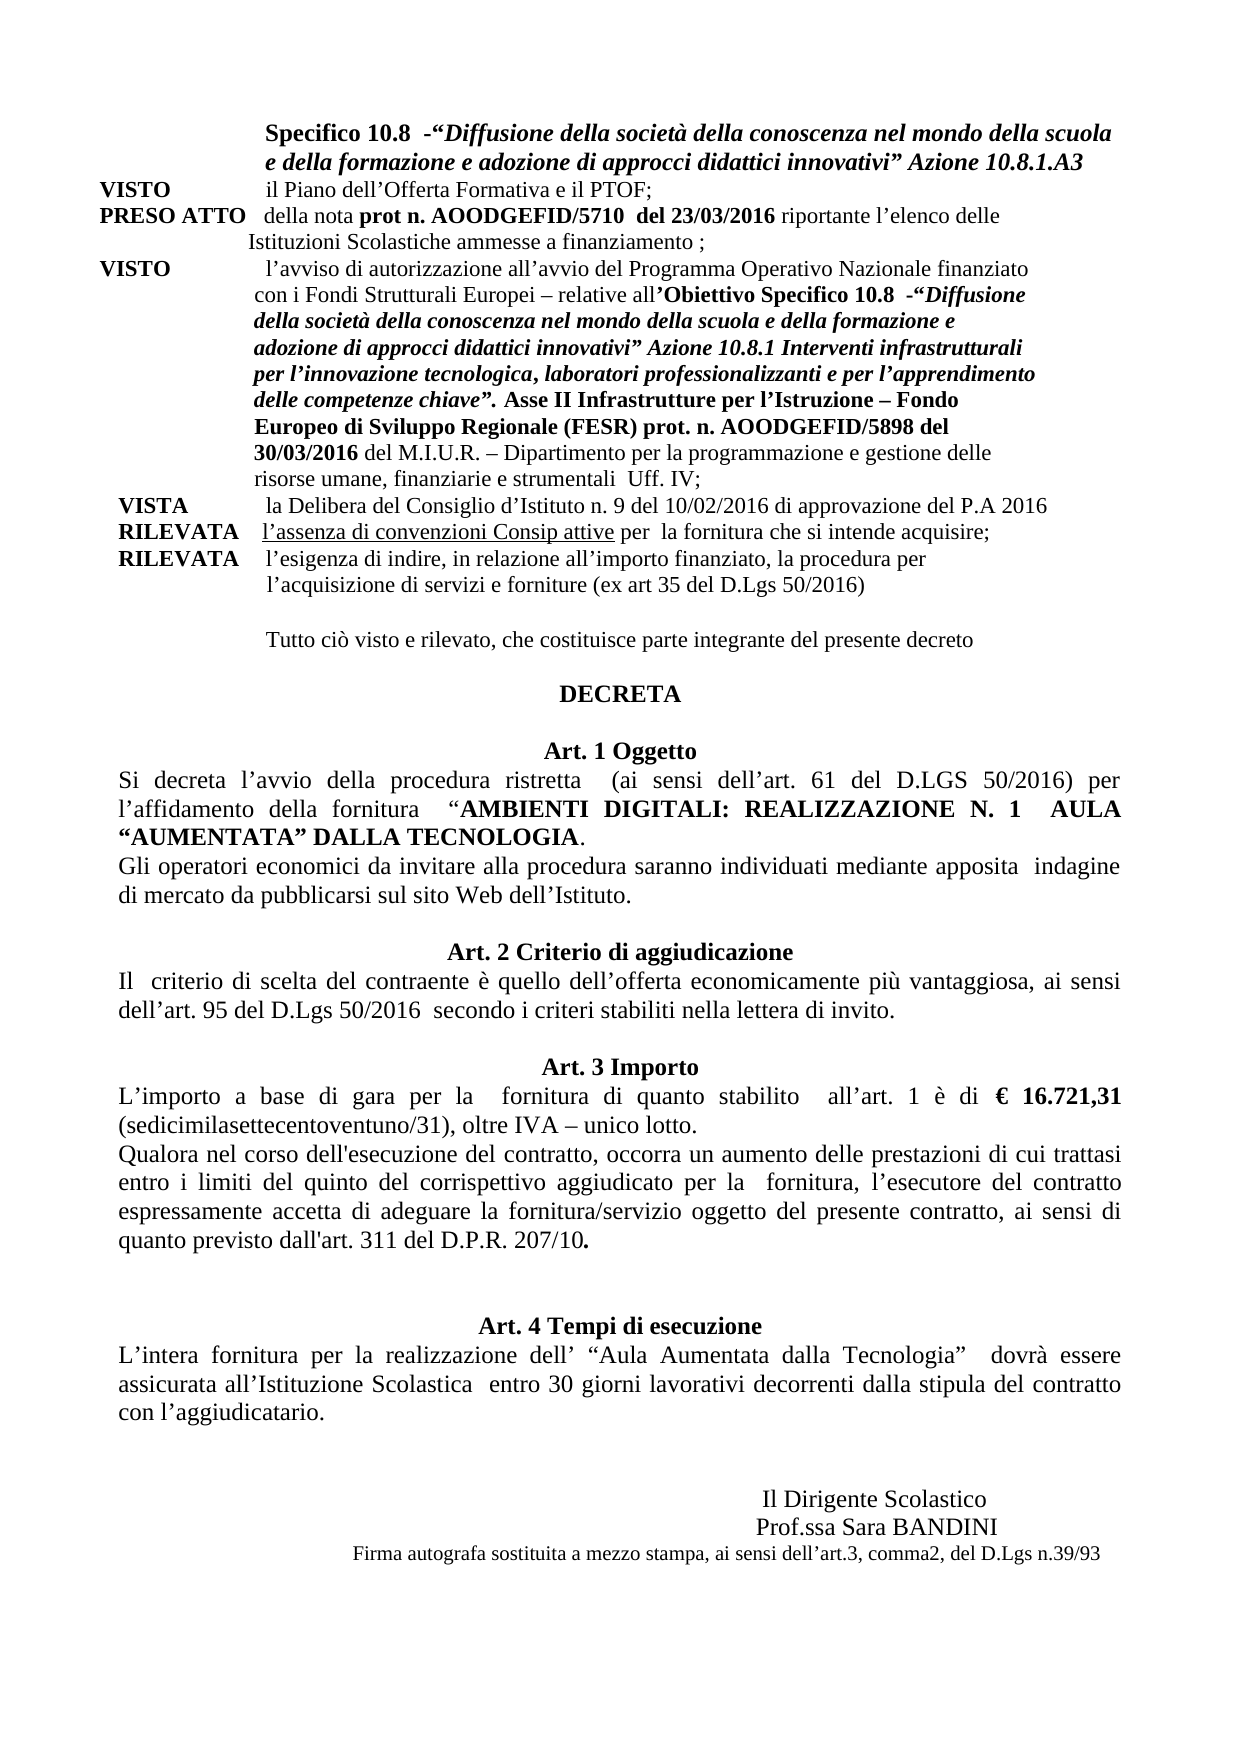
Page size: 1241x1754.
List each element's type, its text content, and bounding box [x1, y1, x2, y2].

text VISTO l’avviso di autorizzazione all’avvio del Programma Operativo Nazionale finanziato [99, 255, 1122, 281]
text Prof.ssa Sara BANDINI [118, 1512, 1122, 1541]
text Istituzioni Scolastiche ammesse a finanziamento ; [99, 228, 1122, 255]
text PRESO ATTO della nota prot n. AOODGEFID/5710 del 23/03/2016 riportante l’elenco delle [99, 202, 1122, 228]
text Art. 4 Tempi di esecuzione [118, 1311, 1122, 1340]
text 30/03/2016 del M.I.U.R. – Dipartimento per la programmazione e gestione delle [99, 439, 1122, 466]
text Il Dirigente Scolastico [118, 1484, 1122, 1512]
text VISTO il Piano dell’Offerta Formativa e il PTOF; [99, 176, 1122, 202]
text risorse umane, finanziarie e strumentali Uff. IV; [99, 466, 1122, 492]
text con i Fondi Strutturali Europei – relative all’Obiettivo Specifico 10.8 -“Diffusione [99, 281, 1122, 307]
text per l’innovazione tecnologica, laboratori professionalizzanti e per l’apprendimento [99, 360, 1122, 386]
text L’importo a base di gara per la fornitura di quanto stabilito all’art. 1 è di € 16.721,31 (sedicimilasettecentoventuno/31), oltre IVA – unico lotto. [118, 1081, 1122, 1139]
text RILEVATA l’esigenza di indire, in relazione all’importo finanziato, la procedura per [118, 544, 1122, 571]
text VISTA la Delibera del Consiglio d’Istituto n. 9 del 10/02/2016 di approvazione del P.A 2016 [118, 492, 1122, 518]
text l’acquisizione di servizi e forniture (ex art 35 del D.Lgs 50/2016) [118, 571, 1122, 597]
text RILEVATA l’assenza di convenzioni Consip attive per la fornitura che si intende acquisire; [118, 518, 1122, 544]
text Gli operatori economici da invitare alla procedura saranno individuati mediante apposita indagine di mercato da pubblicarsi sul sito Web dell’Istituto. [118, 851, 1122, 909]
text Tutto ciò visto e rilevato, che costituisce parte integrante del presente decreto [118, 626, 1122, 652]
text Il criterio di scelta del contraente è quello dell’offerta economicamente più vantaggiosa, ai sensi dell’art. 95 del D.Lgs 50/2016 secondo i criteri stabiliti nella lettera di invito. [118, 966, 1122, 1024]
text Art. 3 Importo [118, 1052, 1122, 1081]
text Art. 2 Criterio di aggiudicazione [118, 937, 1122, 966]
text DECRETA [118, 679, 1122, 707]
text adozione di approcci didattici innovativi” Azione 10.8.1 Interventi infrastrutturali [99, 334, 1122, 360]
text Art. 1 Oggetto [118, 736, 1122, 765]
text L’intera fornitura per la realizzazione dell’ “Aula Aumentata dalla Tecnologia” dovrà essere assicurata all’Istituzione Scolastica entro 30 giorni lavorativi decorrenti dalla stipula del contratto con l’aggiudicatario. [118, 1340, 1122, 1426]
text Europeo di Sviluppo Regionale (FESR) prot. n. AOODGEFID/5898 del [99, 413, 1122, 439]
text delle competenze chiave”. Asse II Infrastrutture per l’Istruzione – Fondo [99, 386, 1122, 413]
text Firma autografa sostituita a mezzo stampa, ai sensi dell’art.3, comma2, del D.Lgs n.39/93 [118, 1541, 1122, 1565]
text Si decreta l’avvio della procedura ristretta (ai sensi dell’art. 61 del D.LGS 50/2016) per l’affidamento della fornitura “AMBIENTI DIGITALI: realizzazione n. 1 AULA “AUMENTATA” DALLA TECNOLOGIA. [118, 765, 1122, 851]
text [99, 118, 1122, 176]
text Qualora nel corso dell'esecuzione del contratto, occorra un aumento delle prestazioni di cui trattasi entro i limiti del quinto del corrispettivo aggiudicato per la fornitura, l’esecutore del contratto espressamente accetta di adeguare la fornitura/servizio oggetto del presente contratto, ai sensi di quanto previsto dall'art. 311 del D.P.R. 207/10. [118, 1139, 1122, 1254]
text della società della conoscenza nel mondo della scuola e della formazione e [99, 307, 1122, 334]
